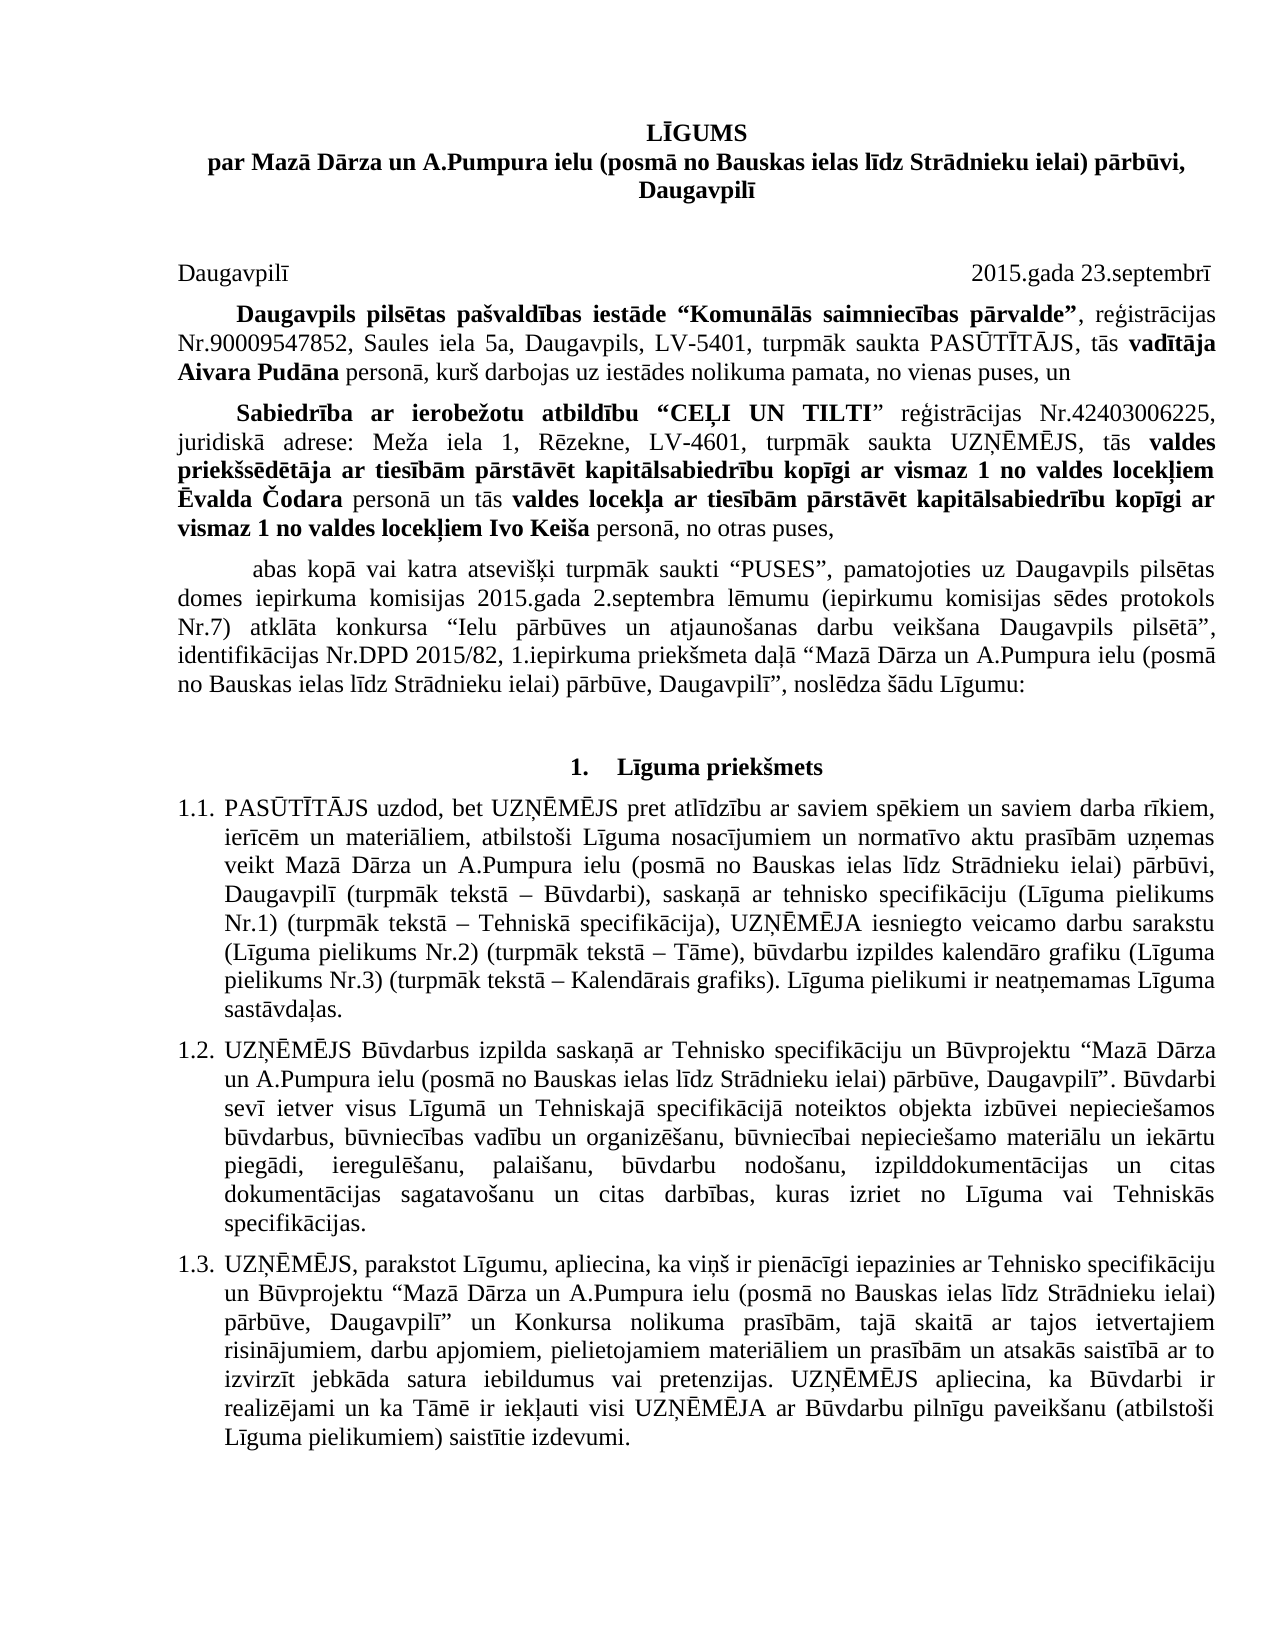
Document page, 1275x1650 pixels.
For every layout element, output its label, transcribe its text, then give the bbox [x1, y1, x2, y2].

text Daugavpils pilsētas pašvaldības iestāde “Komunālās saimniecības pārvalde”, reģistrācijas Nr.90009547852, Saules iela 5a, Daugavpils, LV-5401, turpmāk saukta PASŪTĪTĀJS, tās vadītāja Aivara Pudāna personā, kurš darbojas uz iestādes nolikuma pamata, no vienas puses, un [177, 299, 1216, 386]
list UZŅĒMĒJS, parakstot Līgumu, apliecina, ka viņš ir pienācīgi iepazinies ar Tehnisko specifikāciju un Būvprojektu “Mazā Dārza un A.Pumpura ielu (posmā no Bauskas ielas līdz Strādnieku ielai) pārbūve, Daugavpilī” un Konkursa nolikuma prasībām, tajā skaitā ar tajos ietvertajiem risinājumiem, darbu apjomiem, pielietojamiem materiāliem un prasībām un atsakās saistībā ar to izvirzīt jebkāda satura iebildumus vai pretenzijas. UZŅĒMĒJS apliecina, ka Būvdarbi ir realizējami un ka Tāmē ir iekļauti visi UZŅĒMĒJA ar Būvdarbu pilnīgu paveikšanu (atbilstoši Līguma pielikumiem) saistītie izdevumi. [177, 1249, 1216, 1451]
list PASŪTĪTĀJS uzdod, bet UZŅĒMĒJS pret atlīdzību ar saviem spēkiem un saviem darba rīkiem, ierīcēm un materiāliem, atbilstoši Līguma nosacījumiem un normatīvo aktu prasībām uzņemas veikt Mazā Dārza un A.Pumpura ielu (posmā no Bauskas ielas līdz Strādnieku ielai) pārbūvi, Daugavpilī (turpmāk tekstā – Būvdarbi), saskaņā ar tehnisko specifikāciju (Līguma pielikums Nr.1) (turpmāk tekstā – Tehniskā specifikācija), UZŅĒMĒJA iesniegto veicamo darbu sarakstu (Līguma pielikums Nr.2) (turpmāk tekstā – Tāme), būvdarbu izpildes kalendāro grafiku (Līguma pielikums Nr.3) (turpmāk tekstā – Kalendārais grafiks). Līguma pielikumi ir neatņemamas Līguma sastāvdaļas. [177, 793, 1216, 1023]
text Sabiedrība ar ierobežotu atbildību “CEĻI UN TILTI” reģistrācijas Nr.42403006225, juridiskā adrese: Meža iela 1, Rēzekne, LV-4601, turpmāk saukta UZŅĒMĒJS, tās valdes priekšsēdētāja ar tiesībām pārstāvēt kapitālsabiedrību kopīgi ar vismaz 1 no valdes locekļiem Ēvalda Čodara personā un tās valdes locekļa ar tiesībām pārstāvēt kapitālsabiedrību kopīgi ar vismaz 1 no valdes locekļiem Ivo Keiša personā, no otras puses, [177, 398, 1216, 542]
text par Mazā Dārza un A.Pumpura ielu (posmā no Bauskas ielas līdz Strādnieku ielai) pārbūvi, Daugavpilī [177, 147, 1216, 204]
text abas kopā vai katra atsevišķi turpmāk saukti “PUSES”, pamatojoties uz Daugavpils pilsētas domes iepirkuma komisijas 2015.gada 2.septembra lēmumu (iepirkumu komisijas sēdes protokols Nr.7) atklāta konkursa “Ielu pārbūves un atjaunošanas darbu veikšana Daugavpils pilsētā”, identifikācijas Nr.DPD 2015/82, 1.iepirkuma priekšmeta daļā “Mazā Dārza un A.Pumpura ielu (posmā no Bauskas ielas līdz Strādnieku ielai) pārbūve, Daugavpilī”, noslēdza šādu Līgumu: [177, 554, 1216, 698]
list UZŅĒMĒJS Būvdarbus izpilda saskaņā ar Tehnisko specifikāciju un Būvprojektu “Mazā Dārza un A.Pumpura ielu (posmā no Bauskas ielas līdz Strādnieku ielai) pārbūve, Daugavpilī”. Būvdarbi sevī ietver visus Līgumā un Tehniskajā specifikācijā noteiktos objekta izbūvei nepieciešamos būvdarbus, būvniecības vadību un organizēšanu, būvniecībai nepieciešamo materiālu un iekārtu piegādi, ieregulēšanu, palaišanu, būvdarbu nodošanu, izpilddokumentācijas un citas dokumentācijas sagatavošanu un citas darbības, kuras izriet no Līguma vai Tehniskās specifikācijas. [177, 1036, 1216, 1237]
list Līguma priekšmets [177, 752, 1216, 781]
text Daugavpilī 2015.gada 23.septembrī [177, 258, 1216, 287]
text LĪGUMS [177, 118, 1216, 147]
